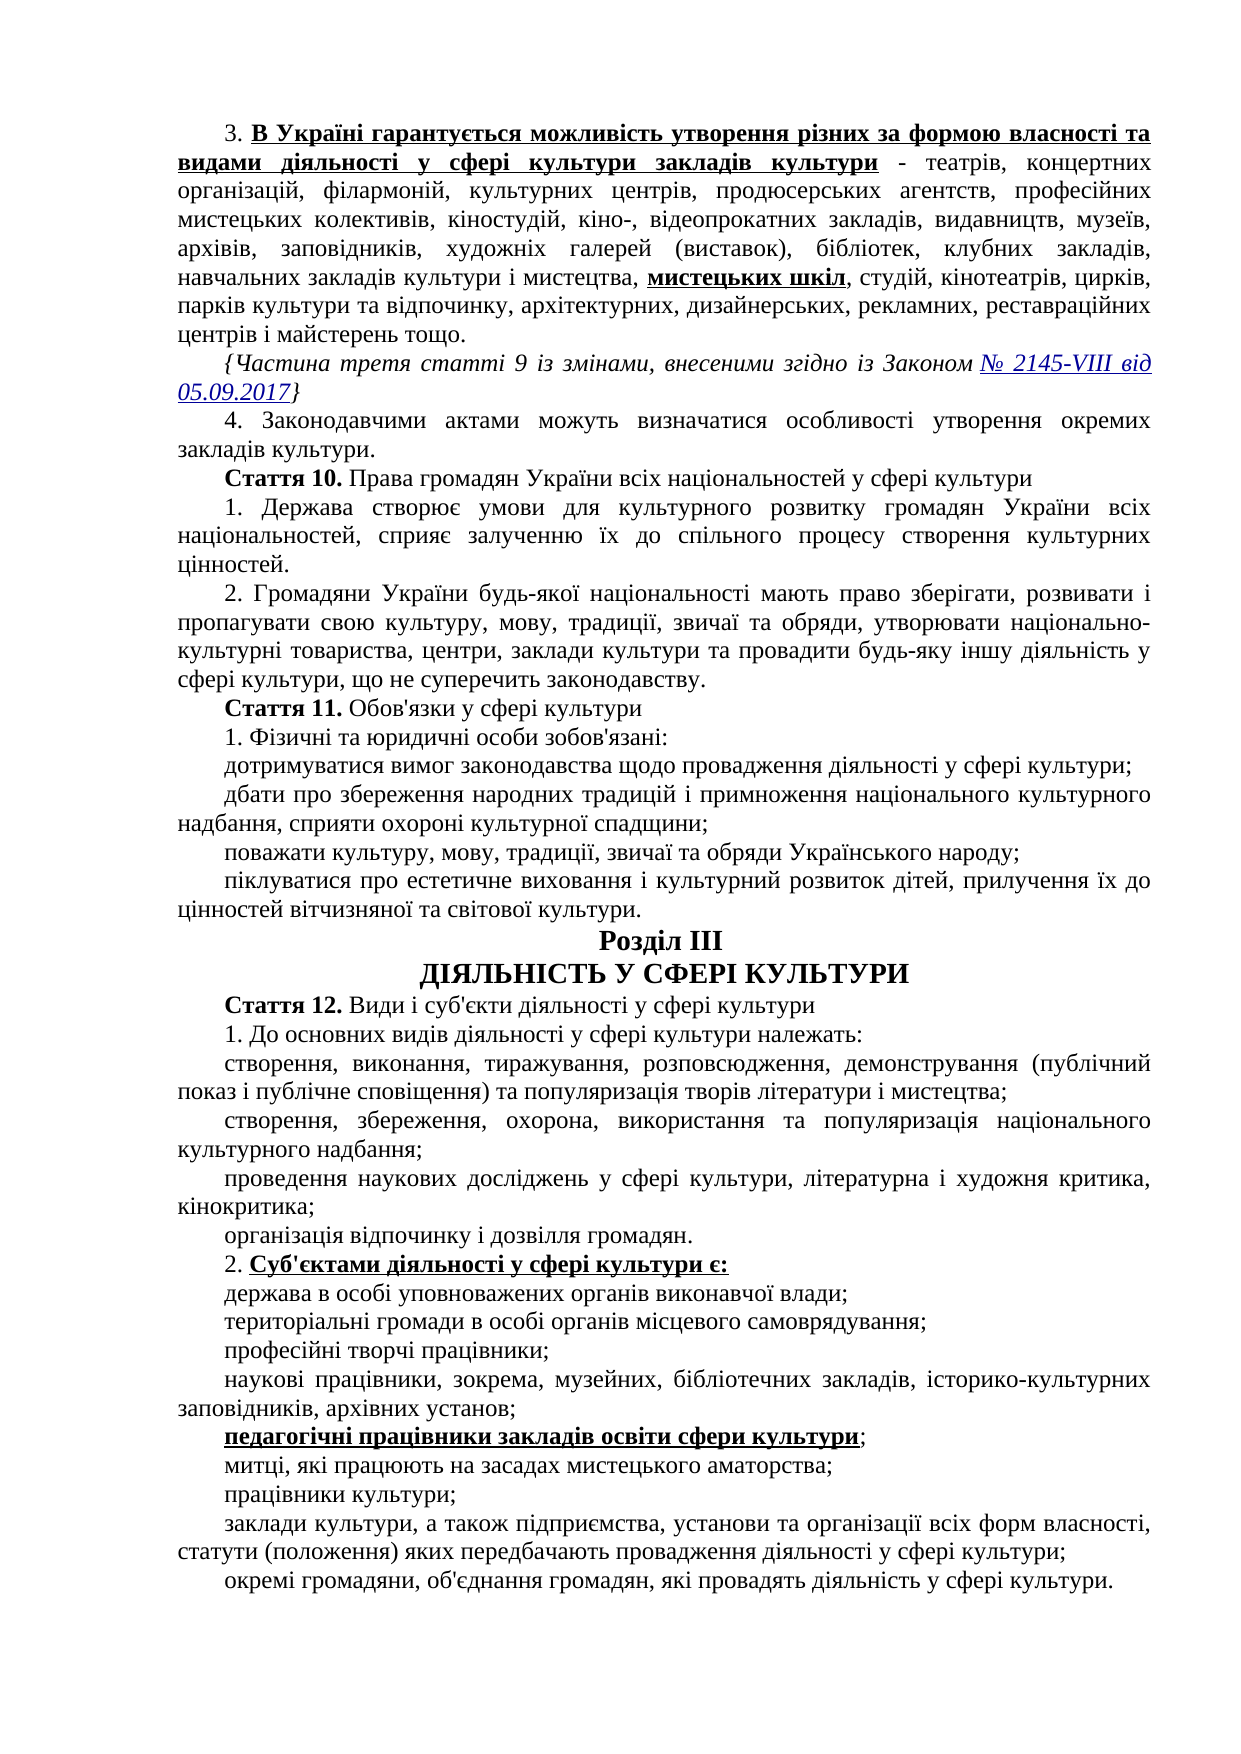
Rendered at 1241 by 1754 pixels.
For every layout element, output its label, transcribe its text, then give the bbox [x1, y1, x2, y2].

text професійні творчі працівники; [177, 1335, 1152, 1364]
text працівники культури; [177, 1479, 1152, 1508]
text держава в особі уповноважених органів виконавчої влади; [177, 1278, 1152, 1306]
text 2. Суб'єктами діяльності у сфері культури є: [177, 1249, 1152, 1278]
text організація відпочинку і дозвілля громадян. [177, 1220, 1152, 1249]
text 1. До основних видів діяльності у сфері культури належать: [177, 1019, 1152, 1048]
text митці, які працюють на засадах мистецького аматорства; [177, 1450, 1152, 1479]
text Стаття 11. Обов'язки у сфері культури [177, 693, 1152, 722]
text Стаття 12. Види і суб'єкти діяльності у сфері культури [177, 990, 1152, 1019]
text створення, збереження, охорона, використання та популяризація національного культурного надбання; [177, 1105, 1152, 1163]
text створення, виконання, тиражування, розповсюдження, демонстрування (публічний показ і публічне сповіщення) та популяризація творів літератури і мистецтва; [177, 1048, 1152, 1105]
text наукові працівники, зокрема, музейних, бібліотечних закладів, історико-культурних заповідників, архівних установ; [177, 1364, 1152, 1421]
text 3. В Україні гарантується можливість утворення різних за формою власності та видами діяльності у сфері культури закладів культури - театрів, концертних організацій, філармоній, культурних центрів, продюсерських агентств, професійних мистецьких колективів, кіностудій, кіно-, відеопрокатних закладів, видавництв, музеїв, архівів, заповідників, художніх галерей (виставок), бібліотек, клубних закладів, навчальних закладів культури і мистецтва, мистецьких шкіл, студій, кінотеатрів, цирків, парків культури та відпочинку, архітектурних, дизайнерських, рекламних, реставраційних центрів і майстерень тощо. [177, 118, 1152, 348]
text заклади культури, а також підприємства, установи та організації всіх форм власності, статути (положення) яких передбачають провадження діяльності у сфері культури; [177, 1508, 1152, 1565]
text територіальні громади в особі органів місцевого самоврядування; [177, 1306, 1152, 1335]
text 4. Законодавчими актами можуть визначатися особливості утворення окремих закладів культури. [177, 406, 1152, 463]
text 1. Держава створює умови для культурного розвитку громадян України всіх національностей, сприяє залученню їх до спільного процесу створення культурних цінностей. [177, 492, 1152, 578]
text 2. Громадяни України будь-якої національності мають право зберігати, розвивати і пропагувати свою культуру, мову, традиції, звичаї та обряди, утворювати національно-культурні товариства, центри, заклади культури та провадити будь-яку іншу діяльність у сфері культури, що не суперечить законодавству. [177, 578, 1152, 693]
text окремі громадяни, об'єднання громадян, які провадять діяльність у сфері культури. [177, 1565, 1152, 1594]
text Розділ III ДІЯЛЬНІСТЬ У СФЕРІ КУЛЬТУРИ [224, 923, 1105, 990]
text дотримуватися вимог законодавства щодо провадження діяльності у сфері культури; [177, 751, 1152, 779]
text 1. Фізичні та юридичні особи зобов'язані: [177, 722, 1152, 751]
text поважати культуру, мову, традиції, звичаї та обряди Українського народу; [177, 837, 1152, 866]
text дбати про збереження народних традицій і примноження національного культурного надбання, сприяти охороні культурної спадщини; [177, 779, 1152, 837]
text піклуватися про естетичне виховання і культурний розвиток дітей, прилучення їх до цінностей вітчизняної та світової культури. [177, 866, 1152, 923]
text {Частина третя статті 9 із змінами, внесеними згідно із Законом № 2145-VIII від 05.09.2017} [177, 348, 1152, 406]
text педагогічні працівники закладів освіти сфери культури; [177, 1421, 1152, 1450]
text проведення наукових досліджень у сфері культури, літературна і художня критика, кінокритика; [177, 1163, 1152, 1220]
text Стаття 10. Права громадян України всіх національностей у сфері культури [177, 463, 1152, 492]
